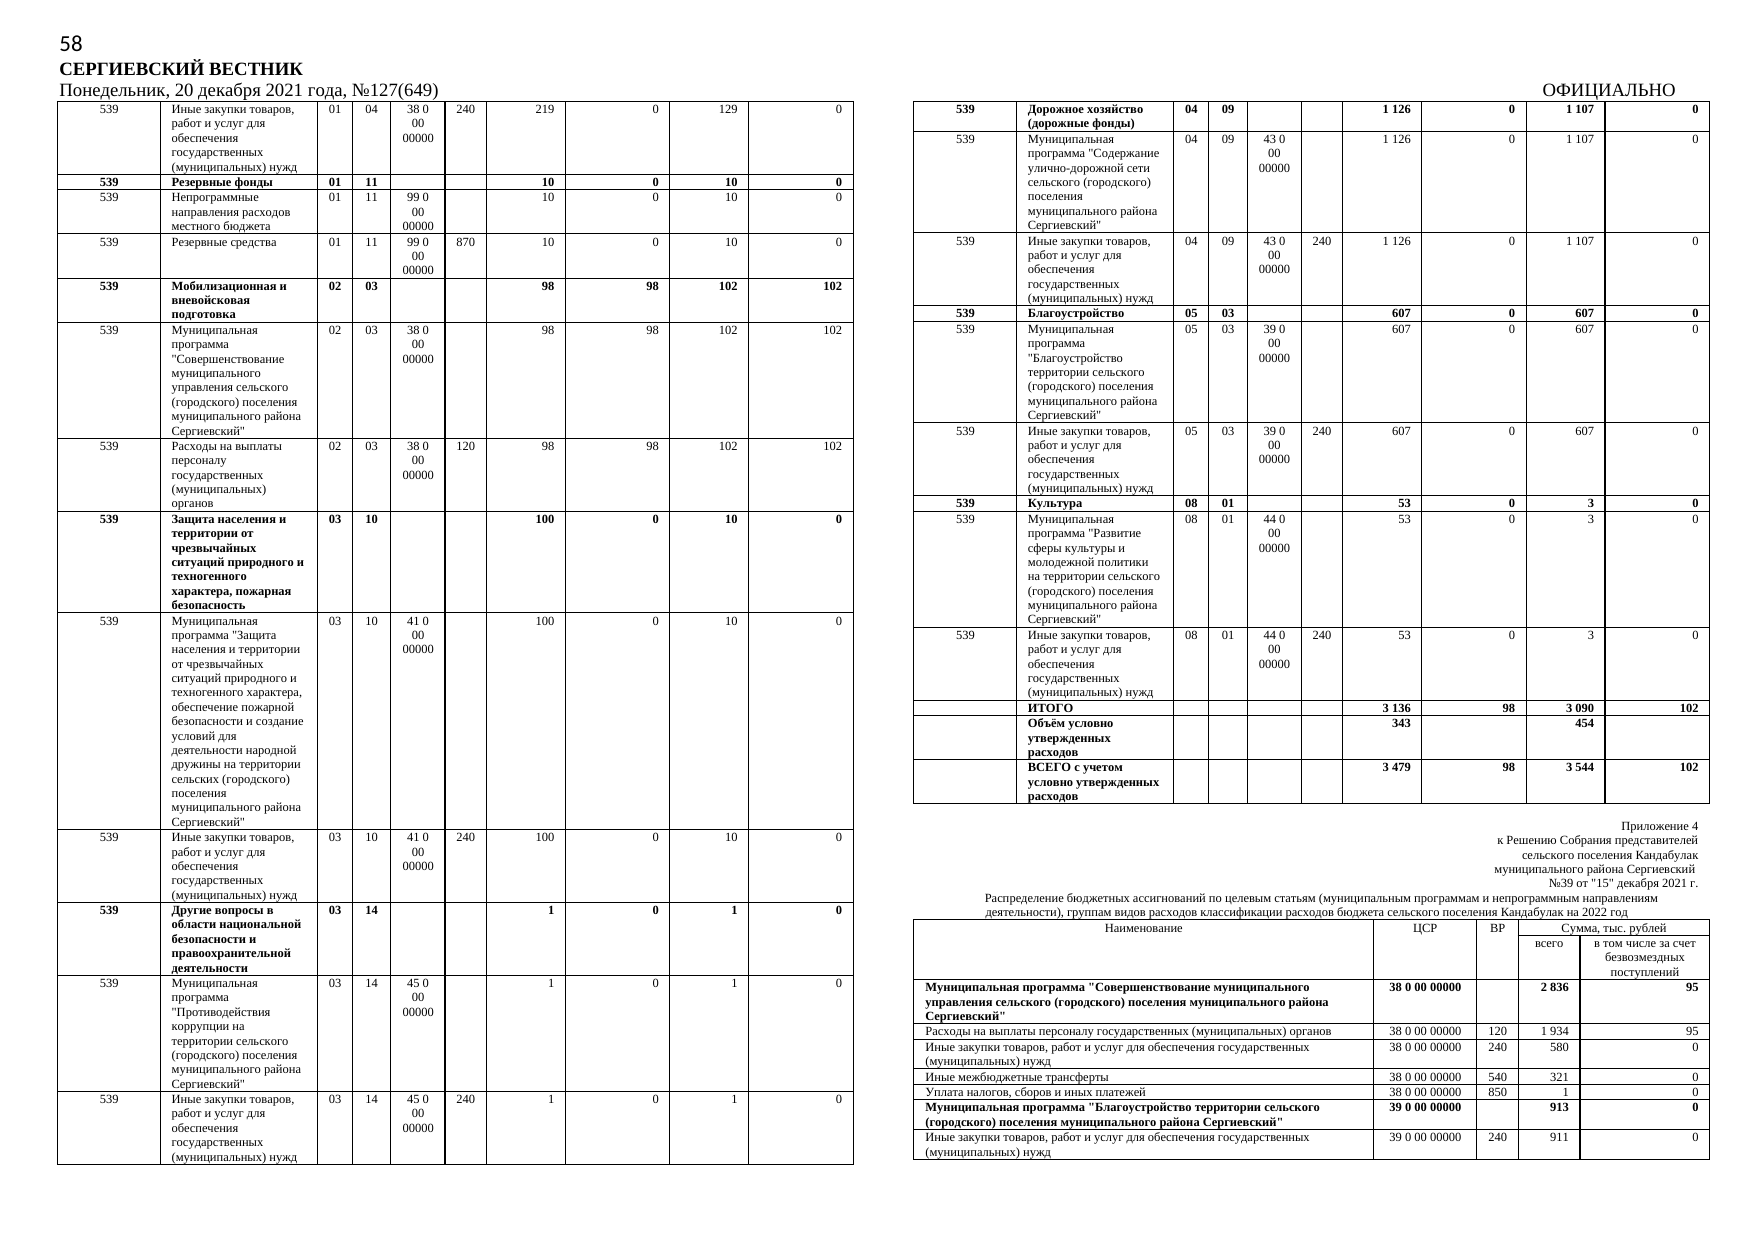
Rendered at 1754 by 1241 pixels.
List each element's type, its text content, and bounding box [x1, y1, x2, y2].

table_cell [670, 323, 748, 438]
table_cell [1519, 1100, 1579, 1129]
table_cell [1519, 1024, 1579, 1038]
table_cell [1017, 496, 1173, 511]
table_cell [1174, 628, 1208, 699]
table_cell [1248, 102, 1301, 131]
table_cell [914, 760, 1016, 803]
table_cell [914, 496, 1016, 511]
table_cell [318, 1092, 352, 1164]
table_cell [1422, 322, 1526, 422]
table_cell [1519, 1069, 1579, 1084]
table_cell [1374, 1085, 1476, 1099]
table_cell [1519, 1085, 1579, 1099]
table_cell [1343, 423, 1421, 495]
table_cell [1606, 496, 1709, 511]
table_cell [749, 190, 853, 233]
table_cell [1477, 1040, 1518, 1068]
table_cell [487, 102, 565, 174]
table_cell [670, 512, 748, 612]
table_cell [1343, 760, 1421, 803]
text к Решению Собрания представителей [915, 833, 1698, 847]
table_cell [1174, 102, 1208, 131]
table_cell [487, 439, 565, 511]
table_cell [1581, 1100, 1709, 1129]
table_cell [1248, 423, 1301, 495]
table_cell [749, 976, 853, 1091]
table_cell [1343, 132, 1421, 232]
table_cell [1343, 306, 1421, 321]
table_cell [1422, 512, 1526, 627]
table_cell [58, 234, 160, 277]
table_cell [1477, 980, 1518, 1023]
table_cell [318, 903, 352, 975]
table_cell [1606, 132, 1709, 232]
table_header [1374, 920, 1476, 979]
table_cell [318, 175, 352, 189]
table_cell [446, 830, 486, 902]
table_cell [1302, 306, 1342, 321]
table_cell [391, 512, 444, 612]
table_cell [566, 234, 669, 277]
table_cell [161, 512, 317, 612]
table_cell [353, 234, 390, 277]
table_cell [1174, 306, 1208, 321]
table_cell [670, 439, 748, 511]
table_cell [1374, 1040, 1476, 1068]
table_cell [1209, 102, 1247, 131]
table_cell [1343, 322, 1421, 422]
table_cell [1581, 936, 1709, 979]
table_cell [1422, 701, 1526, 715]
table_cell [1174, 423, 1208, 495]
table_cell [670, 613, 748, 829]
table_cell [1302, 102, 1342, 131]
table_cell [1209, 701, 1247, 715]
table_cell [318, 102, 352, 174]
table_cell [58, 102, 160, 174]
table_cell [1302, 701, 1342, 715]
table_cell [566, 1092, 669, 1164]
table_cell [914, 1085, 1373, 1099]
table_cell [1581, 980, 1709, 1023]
text муниципального района Сергиевский [915, 862, 1698, 876]
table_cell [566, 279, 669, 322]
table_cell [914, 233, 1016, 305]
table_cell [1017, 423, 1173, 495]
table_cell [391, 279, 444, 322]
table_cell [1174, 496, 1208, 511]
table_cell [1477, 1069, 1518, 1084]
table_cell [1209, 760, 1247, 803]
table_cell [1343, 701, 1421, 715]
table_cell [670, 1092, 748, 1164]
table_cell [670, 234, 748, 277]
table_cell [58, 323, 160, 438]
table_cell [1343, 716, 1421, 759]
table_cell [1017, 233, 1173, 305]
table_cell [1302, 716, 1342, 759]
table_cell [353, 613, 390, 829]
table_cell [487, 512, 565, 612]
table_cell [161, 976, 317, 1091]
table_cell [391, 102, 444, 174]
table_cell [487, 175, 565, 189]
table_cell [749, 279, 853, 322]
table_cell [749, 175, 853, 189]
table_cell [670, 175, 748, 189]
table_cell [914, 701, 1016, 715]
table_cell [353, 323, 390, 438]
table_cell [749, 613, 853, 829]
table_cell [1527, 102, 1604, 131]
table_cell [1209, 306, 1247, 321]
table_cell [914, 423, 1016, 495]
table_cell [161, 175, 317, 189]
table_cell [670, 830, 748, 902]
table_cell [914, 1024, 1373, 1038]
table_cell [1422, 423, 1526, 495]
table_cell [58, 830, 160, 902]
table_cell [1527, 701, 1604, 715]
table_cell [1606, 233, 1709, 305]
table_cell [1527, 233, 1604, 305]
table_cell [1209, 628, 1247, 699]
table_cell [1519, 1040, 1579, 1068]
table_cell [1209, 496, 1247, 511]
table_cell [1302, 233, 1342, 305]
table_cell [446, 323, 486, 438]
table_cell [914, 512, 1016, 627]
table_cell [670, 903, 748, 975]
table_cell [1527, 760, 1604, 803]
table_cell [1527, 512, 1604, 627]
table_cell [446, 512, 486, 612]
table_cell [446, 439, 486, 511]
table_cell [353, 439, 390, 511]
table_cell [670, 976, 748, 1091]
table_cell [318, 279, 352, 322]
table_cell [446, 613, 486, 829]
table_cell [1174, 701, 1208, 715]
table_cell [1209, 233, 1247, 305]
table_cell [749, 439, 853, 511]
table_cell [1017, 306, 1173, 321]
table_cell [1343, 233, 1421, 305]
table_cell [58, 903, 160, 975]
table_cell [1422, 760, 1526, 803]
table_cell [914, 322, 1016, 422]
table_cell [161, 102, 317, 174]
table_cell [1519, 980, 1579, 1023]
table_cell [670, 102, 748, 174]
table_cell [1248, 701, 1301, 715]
text Приложение 4 [915, 819, 1698, 833]
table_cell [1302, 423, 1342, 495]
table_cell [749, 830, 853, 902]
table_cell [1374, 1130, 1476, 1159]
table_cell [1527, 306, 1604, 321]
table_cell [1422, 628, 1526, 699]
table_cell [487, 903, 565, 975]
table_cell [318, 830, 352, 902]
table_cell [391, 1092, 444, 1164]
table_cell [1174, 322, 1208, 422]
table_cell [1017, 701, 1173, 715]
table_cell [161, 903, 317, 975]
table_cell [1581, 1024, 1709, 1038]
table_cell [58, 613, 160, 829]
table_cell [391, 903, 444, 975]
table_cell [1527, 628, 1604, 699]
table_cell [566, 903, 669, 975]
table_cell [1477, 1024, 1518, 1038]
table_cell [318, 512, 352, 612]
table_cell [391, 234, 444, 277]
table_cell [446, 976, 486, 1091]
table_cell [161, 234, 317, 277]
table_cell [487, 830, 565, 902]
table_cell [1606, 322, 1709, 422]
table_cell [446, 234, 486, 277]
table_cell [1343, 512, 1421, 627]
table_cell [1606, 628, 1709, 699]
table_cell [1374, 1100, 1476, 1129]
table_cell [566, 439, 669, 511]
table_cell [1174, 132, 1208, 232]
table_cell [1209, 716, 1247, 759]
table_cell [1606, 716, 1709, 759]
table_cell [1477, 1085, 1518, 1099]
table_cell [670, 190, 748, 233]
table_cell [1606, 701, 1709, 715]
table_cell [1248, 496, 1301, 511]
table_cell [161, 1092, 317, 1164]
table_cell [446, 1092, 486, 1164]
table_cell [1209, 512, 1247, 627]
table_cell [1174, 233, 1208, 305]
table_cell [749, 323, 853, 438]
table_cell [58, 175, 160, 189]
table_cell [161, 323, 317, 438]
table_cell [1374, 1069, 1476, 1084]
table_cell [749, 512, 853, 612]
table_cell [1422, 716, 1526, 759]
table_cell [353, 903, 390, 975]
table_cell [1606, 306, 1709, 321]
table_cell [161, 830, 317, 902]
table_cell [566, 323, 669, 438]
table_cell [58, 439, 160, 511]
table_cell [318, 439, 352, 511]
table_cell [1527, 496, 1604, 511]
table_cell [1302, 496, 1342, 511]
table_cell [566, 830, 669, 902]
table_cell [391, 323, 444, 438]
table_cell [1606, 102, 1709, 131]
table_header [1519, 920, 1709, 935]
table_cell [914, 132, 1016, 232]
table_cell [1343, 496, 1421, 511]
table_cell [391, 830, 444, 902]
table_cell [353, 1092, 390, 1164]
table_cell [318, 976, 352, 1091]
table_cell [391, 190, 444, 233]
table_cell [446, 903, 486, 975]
text №39 от "15" декабря 2021 г. [915, 876, 1698, 891]
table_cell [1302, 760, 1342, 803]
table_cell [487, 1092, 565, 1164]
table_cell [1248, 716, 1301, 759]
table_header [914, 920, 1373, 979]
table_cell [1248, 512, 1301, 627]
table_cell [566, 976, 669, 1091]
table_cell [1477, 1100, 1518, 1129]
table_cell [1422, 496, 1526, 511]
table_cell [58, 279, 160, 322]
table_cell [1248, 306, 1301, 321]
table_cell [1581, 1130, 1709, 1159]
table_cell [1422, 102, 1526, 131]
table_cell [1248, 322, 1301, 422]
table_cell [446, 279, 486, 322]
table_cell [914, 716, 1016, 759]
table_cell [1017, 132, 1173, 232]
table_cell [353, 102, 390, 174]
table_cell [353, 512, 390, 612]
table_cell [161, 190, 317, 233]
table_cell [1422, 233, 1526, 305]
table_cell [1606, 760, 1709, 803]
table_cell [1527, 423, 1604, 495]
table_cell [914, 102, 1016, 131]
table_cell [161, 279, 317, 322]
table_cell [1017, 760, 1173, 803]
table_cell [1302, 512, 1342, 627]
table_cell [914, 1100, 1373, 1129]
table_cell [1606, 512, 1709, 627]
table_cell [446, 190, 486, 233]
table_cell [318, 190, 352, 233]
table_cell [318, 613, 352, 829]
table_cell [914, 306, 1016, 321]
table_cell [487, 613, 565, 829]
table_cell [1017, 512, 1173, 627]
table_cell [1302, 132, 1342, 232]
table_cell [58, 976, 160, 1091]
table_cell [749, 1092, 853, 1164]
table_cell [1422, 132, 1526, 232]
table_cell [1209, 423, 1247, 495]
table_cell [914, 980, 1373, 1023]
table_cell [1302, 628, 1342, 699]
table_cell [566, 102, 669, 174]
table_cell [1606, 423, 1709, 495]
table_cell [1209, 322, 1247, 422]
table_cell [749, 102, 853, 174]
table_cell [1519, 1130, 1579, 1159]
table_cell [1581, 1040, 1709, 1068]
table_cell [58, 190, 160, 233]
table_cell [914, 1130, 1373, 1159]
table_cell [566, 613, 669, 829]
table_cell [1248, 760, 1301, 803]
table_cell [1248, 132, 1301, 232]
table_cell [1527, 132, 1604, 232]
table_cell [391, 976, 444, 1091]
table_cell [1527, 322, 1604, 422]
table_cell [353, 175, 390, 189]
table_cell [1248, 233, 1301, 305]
text сельского поселения Кандабулак [915, 847, 1698, 862]
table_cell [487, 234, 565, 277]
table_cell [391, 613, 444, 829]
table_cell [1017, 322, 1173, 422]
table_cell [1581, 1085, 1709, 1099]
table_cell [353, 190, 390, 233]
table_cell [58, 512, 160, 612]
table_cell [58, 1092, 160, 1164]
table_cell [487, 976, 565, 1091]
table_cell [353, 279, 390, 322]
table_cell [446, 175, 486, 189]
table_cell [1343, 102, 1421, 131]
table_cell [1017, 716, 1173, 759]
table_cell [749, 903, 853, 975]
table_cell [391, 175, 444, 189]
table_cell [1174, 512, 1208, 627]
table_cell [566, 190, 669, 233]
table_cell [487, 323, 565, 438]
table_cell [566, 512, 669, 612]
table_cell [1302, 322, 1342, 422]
text Распределение бюджетных ассигнований по целевым статьям (муниципальным программам и непрограммным направлениям деятельности), группам видов расходов классификации расходов бюджета сельского поселения Кандабулак на 2022 год [915, 891, 1698, 919]
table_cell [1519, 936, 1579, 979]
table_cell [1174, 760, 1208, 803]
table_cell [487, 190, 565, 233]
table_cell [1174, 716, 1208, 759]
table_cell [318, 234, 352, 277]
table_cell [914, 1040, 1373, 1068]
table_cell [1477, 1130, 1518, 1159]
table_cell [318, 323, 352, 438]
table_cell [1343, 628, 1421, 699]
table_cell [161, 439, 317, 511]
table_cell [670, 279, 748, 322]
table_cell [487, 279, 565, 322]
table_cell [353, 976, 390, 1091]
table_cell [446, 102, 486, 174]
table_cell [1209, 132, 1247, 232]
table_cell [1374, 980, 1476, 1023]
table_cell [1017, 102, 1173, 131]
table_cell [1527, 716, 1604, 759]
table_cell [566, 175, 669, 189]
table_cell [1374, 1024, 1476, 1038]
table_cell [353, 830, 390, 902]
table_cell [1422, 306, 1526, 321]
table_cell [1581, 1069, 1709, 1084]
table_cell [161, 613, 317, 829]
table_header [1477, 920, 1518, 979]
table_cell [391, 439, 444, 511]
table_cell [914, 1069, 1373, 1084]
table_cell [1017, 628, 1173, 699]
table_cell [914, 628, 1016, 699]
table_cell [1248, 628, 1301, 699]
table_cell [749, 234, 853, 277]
